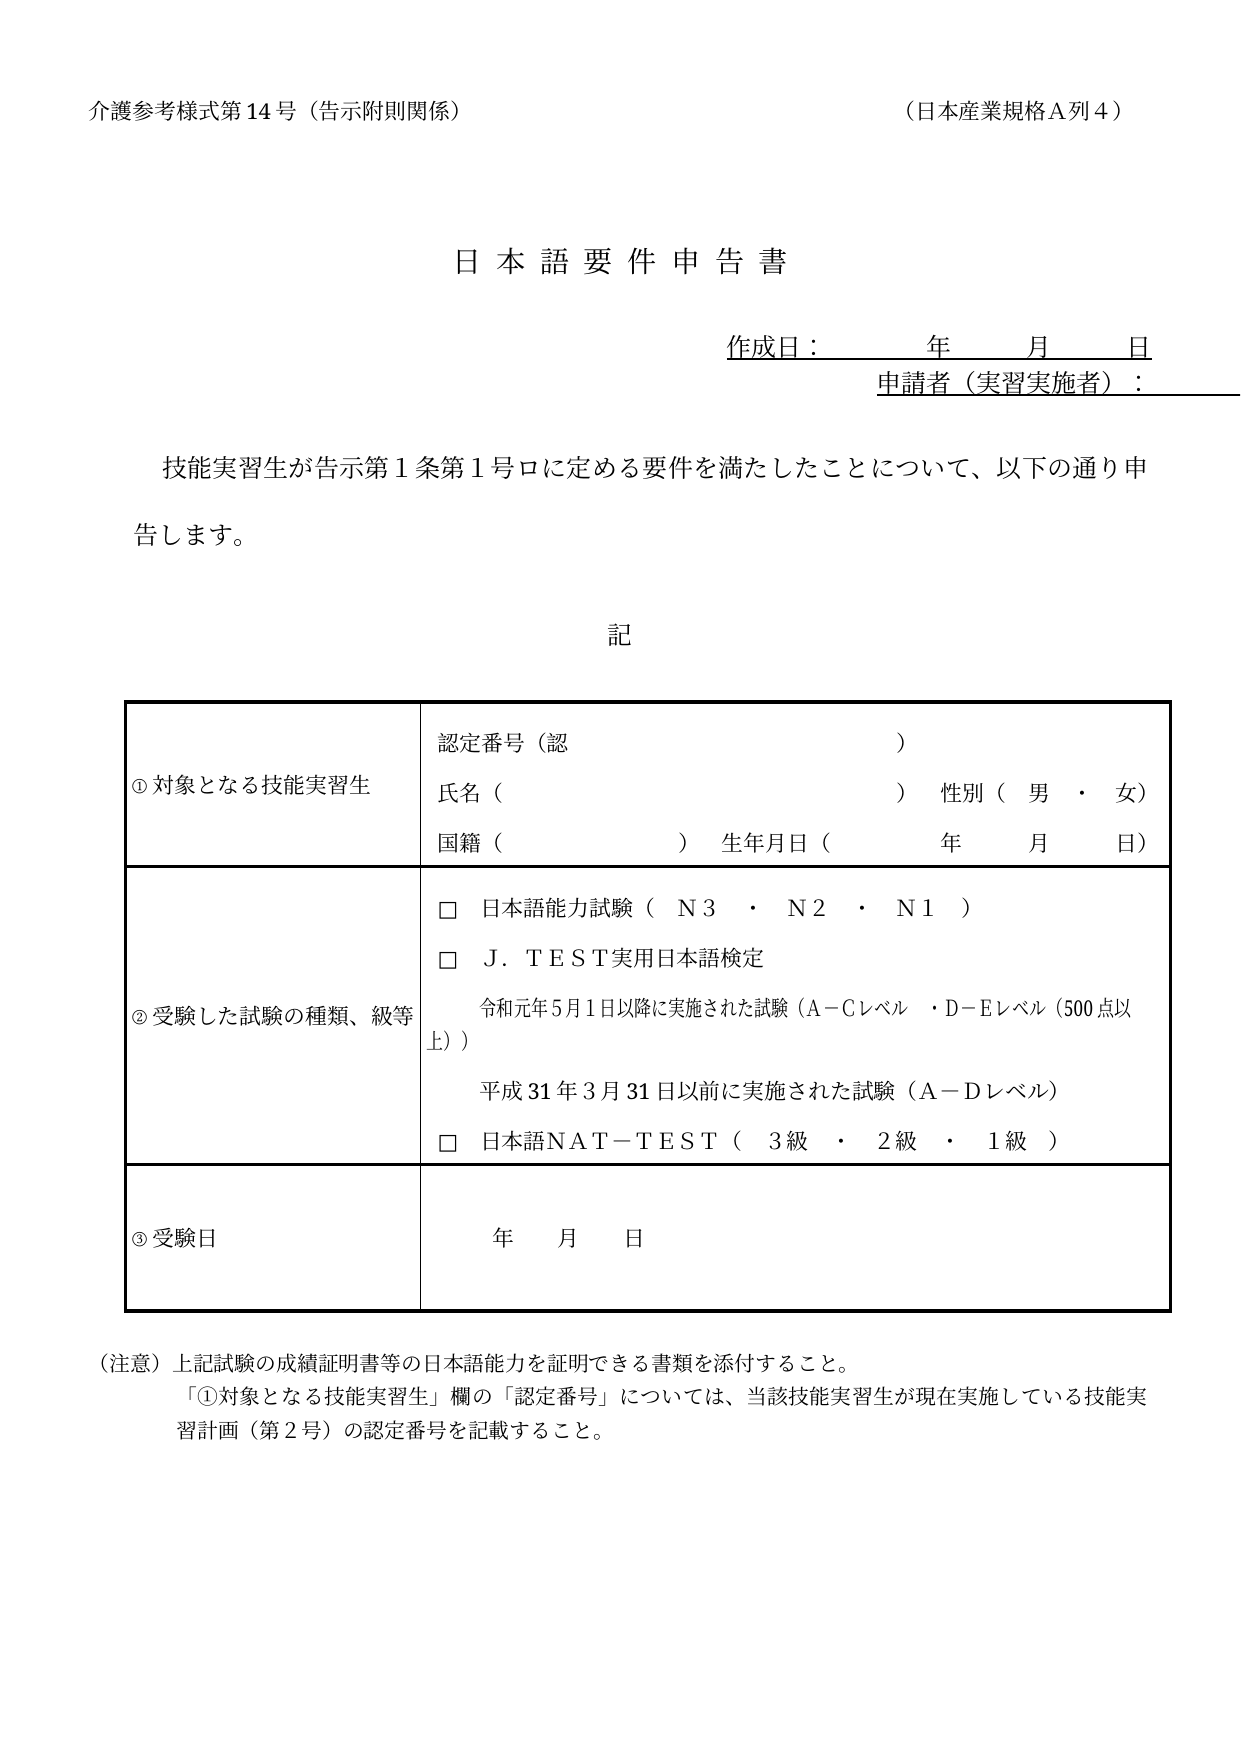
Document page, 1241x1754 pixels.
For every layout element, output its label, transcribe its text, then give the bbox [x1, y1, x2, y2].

table_header 認定番号（認 ） 氏名（ ） 性別（ 男 ・ 女） 国籍（ ） 生年月日（ 年 月 日） [421, 704, 1169, 865]
table_cell ②受験した試験の種類、級等 [127, 868, 420, 1162]
table_header ①対象となる技能実習生 [127, 704, 420, 865]
table_cell □ 日本語能力試験（ Ｎ３ ・ Ｎ２ ・ Ｎ１ ） □ Ｊ．ＴＥＳＴ実用日本語検定 令和元年５月１日以降に実施された試験（Ａ－Ｃレベル ・Ｄ－Ｅレベル（500点以上）） 平成31年３月31日以前に実施された試験（Ａ－Ｄレベル） □ 日本語ＮＡＴ－ＴＥＳＴ（ ３級 ・ ２級 ・ １級 ） [421, 868, 1169, 1162]
text 作成日： 年 月 日 [89, 328, 1152, 364]
table_cell 年 月 日 [421, 1166, 1169, 1309]
text 申請者（実習実施者）： [89, 364, 1152, 399]
text 記 [89, 600, 1152, 667]
text 介護参考様式第14号（告示附則関係） （日本産業規格Ａ列４） [89, 94, 1152, 127]
table_cell ③受験日 [127, 1166, 420, 1309]
text 日本語要件申告書 [89, 227, 1152, 294]
text （注意）上記試験の成績証明書等の日本語能力を証明できる書類を添付すること。 [89, 1346, 1152, 1379]
text 「①対象となる技能実習生」欄の「認定番号」については、当該技能実習生が現在実施している技能実習計画（第２号）の認定番号を記載すること。 [176, 1379, 1152, 1446]
text 技能実習生が告示第１条第１号ロに定める要件を満たしたことについて、以下の通り申告します。 [133, 434, 1152, 567]
